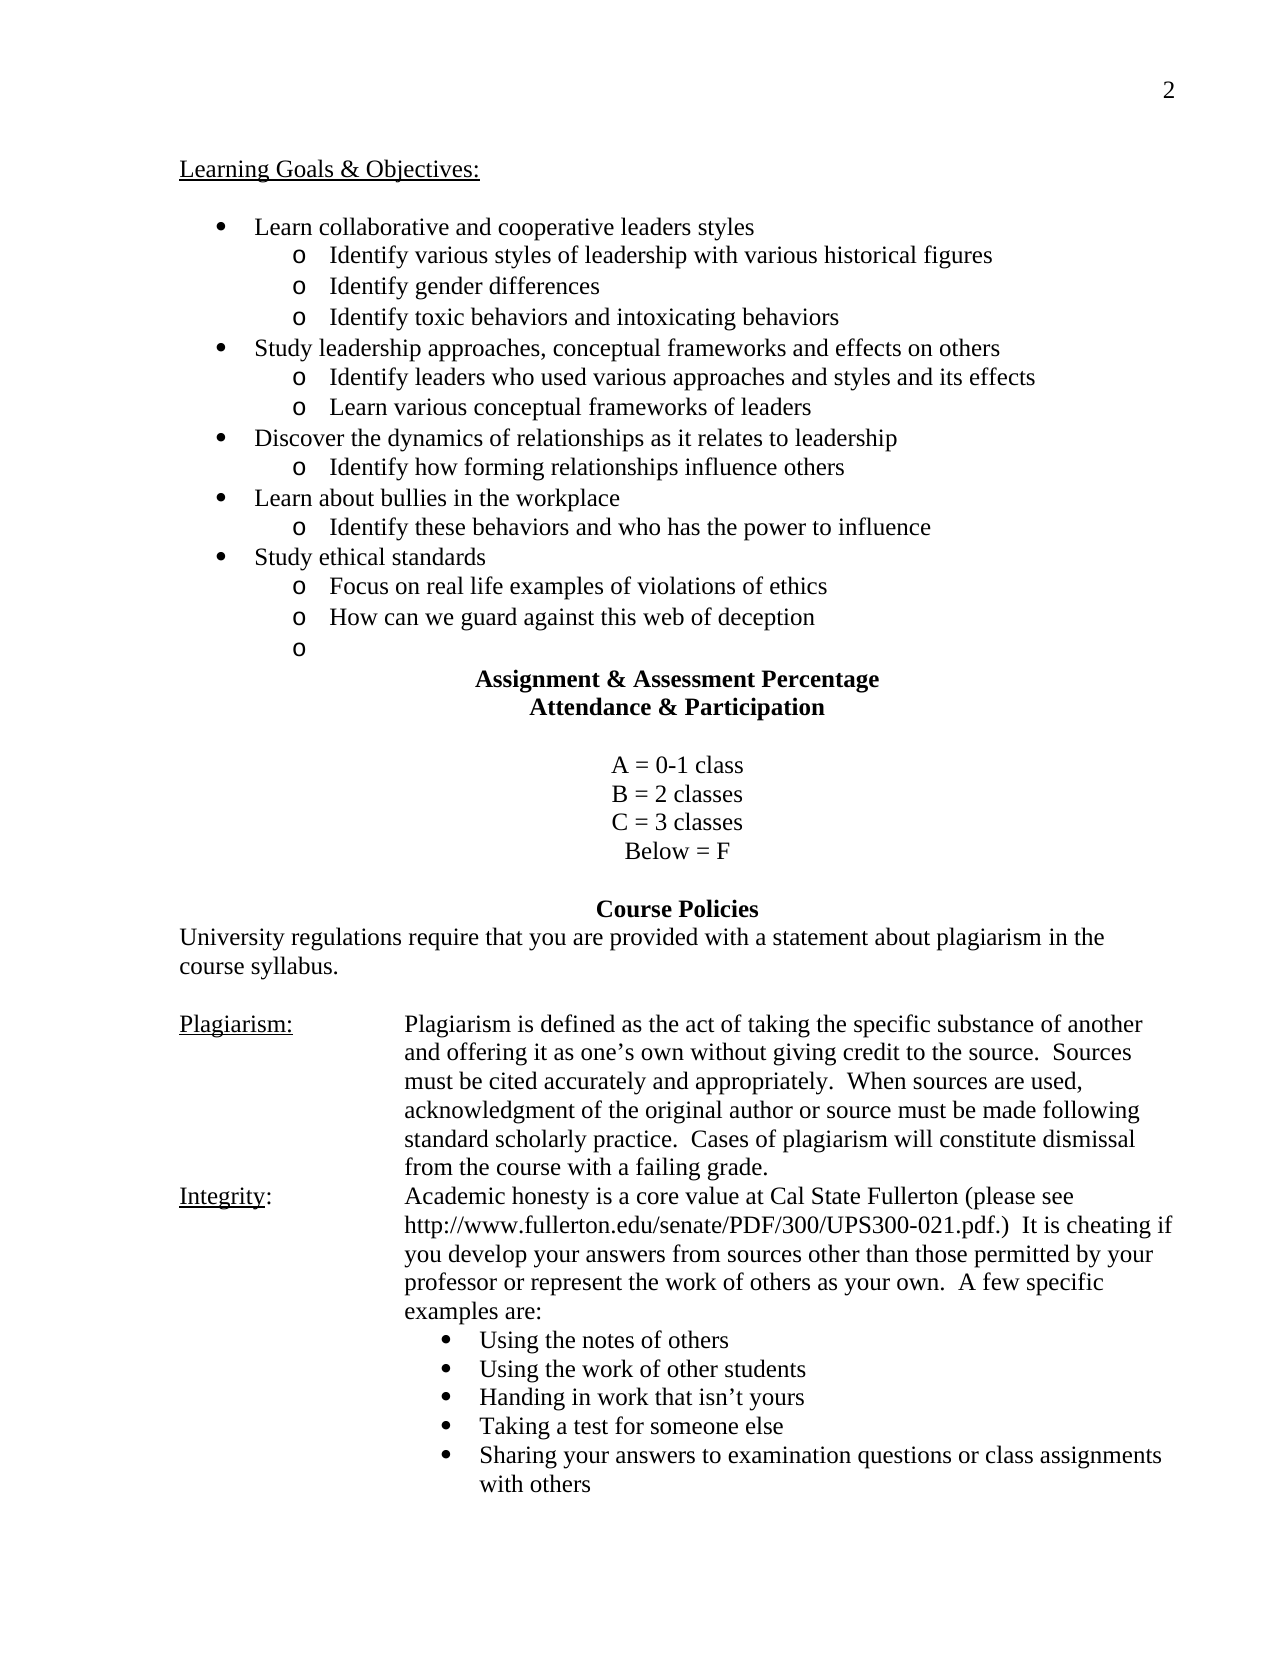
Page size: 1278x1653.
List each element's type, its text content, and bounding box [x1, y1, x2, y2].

text University regulations require that you are provided with a statement about plagiarism in the course syllabus. [179, 922, 1175, 980]
list Using the notes of others [442, 1325, 1175, 1354]
text Below = F [179, 836, 1175, 865]
text B = 2 classes [179, 779, 1175, 807]
list Identify how forming relationships influence others [292, 452, 1175, 483]
text C = 3 classes [179, 807, 1175, 836]
list Identify these behaviors and who has the power to influence [292, 512, 1175, 542]
text Plagiarism: Plagiarism is defined as the act of taking the specific substance of another and offering it as one’s own without giving credit to the source. Sources must be cited accurately and appropriately. When sources are used, acknowledgment of the oril author or source must be made following standard scholarly practice. Cases of plagiarism will constitute dismissal from the course with a failing grade. [179, 1009, 1175, 1181]
list Study ethical standards [217, 542, 1175, 571]
list Identify various styles of leadership with various historical figures [292, 240, 1175, 271]
list Learn various conceptual frameworks of leaders [292, 392, 1175, 423]
list Study leadership approaches, conceptual frameworks and effects on others [217, 333, 1175, 362]
text A = 0-1 class [179, 750, 1175, 779]
list Discover the dynamics of relationships as it relates to leadership [217, 423, 1175, 452]
text Attendance & Participation [179, 692, 1175, 721]
list Sharing your answers to examination questions or class assignments with others [442, 1440, 1175, 1497]
list Learn about bullies in the workplace [217, 483, 1175, 512]
list Focus on real life examples of violations of ethics [292, 571, 1175, 602]
subtitle Assignment & Assessment Percentage [179, 664, 1175, 692]
list Using the work of other students [442, 1354, 1175, 1382]
text Learning Goals & Objectives: [179, 154, 1175, 183]
list Learn collaborative and cooperative leaders styles [217, 212, 1175, 240]
text Course Policies [179, 894, 1175, 922]
list Identify leaders who used various approaches and styles and its effects [292, 362, 1175, 392]
list Identify gender differences [292, 271, 1175, 302]
list How can we guard against this web of deception [292, 602, 1175, 633]
list Identify toxic behaviors and intoxicating behaviors [292, 302, 1175, 333]
list Handing in work that isn’t yours [442, 1382, 1175, 1411]
list Taking a test for someone else [442, 1411, 1175, 1440]
text Integrity: Academic honesty is a core value at Cal State Fullerton (please see http://www.fullerton.edu/senate/PDF/300/UPS300-021.pdf.) It is cheating if you develop your answers from sources other than those permitted by your professor or represent the work of others as your own. A few specific examples are: [179, 1181, 1175, 1325]
